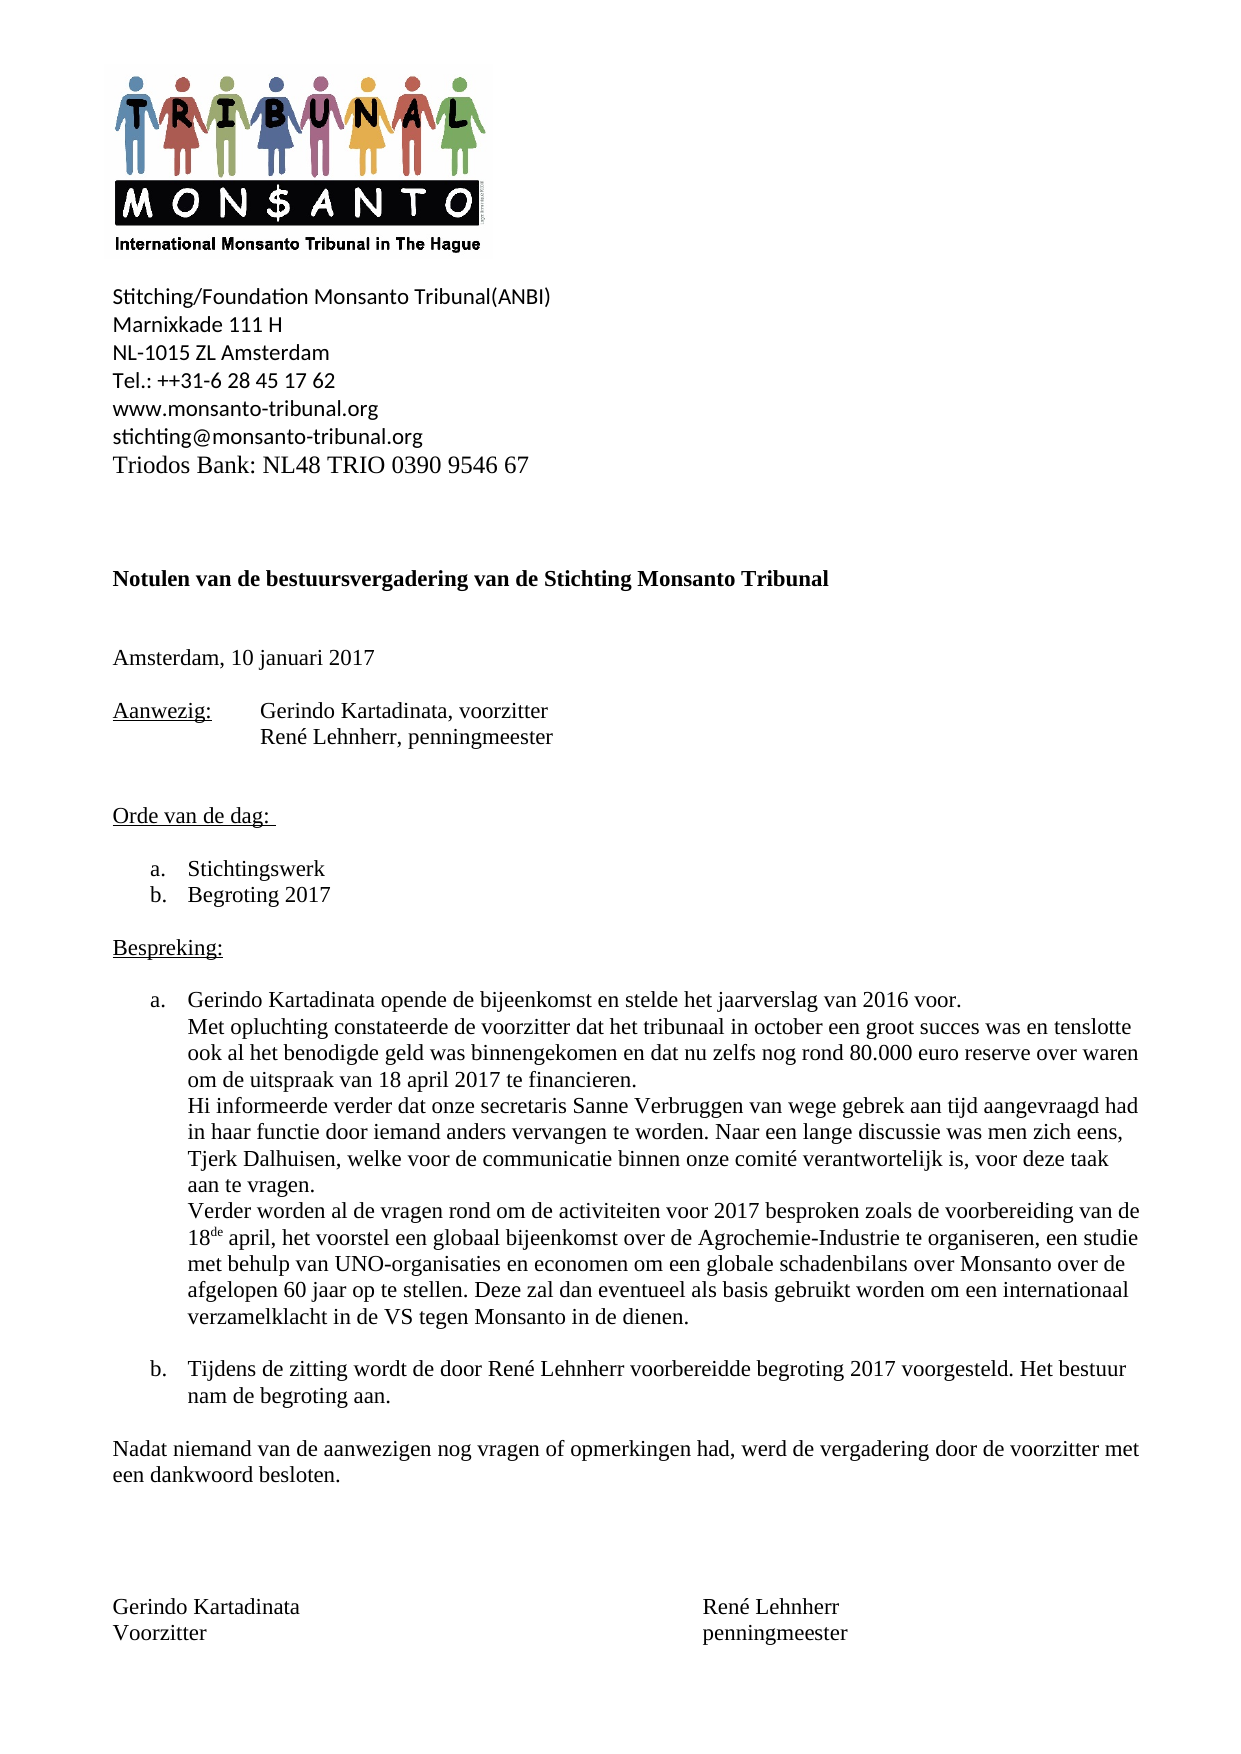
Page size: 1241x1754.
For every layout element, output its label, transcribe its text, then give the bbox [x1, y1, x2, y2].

text Bespreking: [112, 934, 1144, 960]
text Tel.: ++31-6 28 45 17 62 [112, 366, 1144, 394]
text stichting@monsanto-tribunal.org [112, 422, 1144, 450]
text Orde van de dag: [112, 802, 1144, 828]
text Marnixkade 111 H [112, 310, 1144, 338]
list Tijdens de zitting wordt de door René Lehnherr voorbereidde begroting 2017 voorgesteld. Het bestuur nam de begroting aan. [150, 1356, 1144, 1408]
list Gerindo Kartadinata opende de bijeenkomst en stelde het jaarverslag van 2016 voor. [150, 987, 1144, 1013]
text Voorzitter penningmeester [112, 1619, 1144, 1645]
text Hi informeerde verder dat onze secretaris Sanne Verbruggen van wege gebrek aan tijd aangevraagd had in haar functie door iemand anders vervangen te worden. Naar een lange discussie was men zich eens, Tjerk Dalhuisen, welke voor de communicatie binnen onze comité verantwortelijk is, voor deze taak aan te vragen. [187, 1092, 1144, 1197]
list Begroting 2017 [150, 881, 1144, 907]
text Nadat niemand van de aanwezigen nog vragen of opmerkingen had, werd de vergadering door de voorzitter met een dankwoord besloten. [112, 1434, 1144, 1487]
picture [103, 64, 493, 259]
list Stichtingswerk [150, 855, 1144, 881]
text Stitching/Foundation Monsanto Tribunal(ANBI) [112, 282, 1144, 310]
text Gerindo Kartadinata René Lehnherr [112, 1593, 1144, 1619]
text NL-1015 ZL Amsterdam [112, 338, 1144, 366]
text Met opluchting constateerde de voorzitter dat het tribunaal in october een groot succes was en tenslotte ook al het benodigde geld was binnengekomen en dat nu zelfs nog rond 80.000 euro reserve over waren om de uitspraak van 18 april 2017 te financieren. [187, 1013, 1144, 1092]
text www.monsanto-tribunal.org [112, 394, 1144, 422]
text René Lehnherr, penningmeester [112, 723, 1144, 749]
subtitle Notulen van de bestuursvergadering van de Stichting Monsanto Tribunal [112, 565, 1144, 591]
text Amsterdam, 10 januari 2017 [112, 644, 1144, 670]
text Aanwezig: Gerindo Kartadinata, voorzitter [112, 697, 1144, 723]
text Triodos Bank: NL48 TRIO 0390 9546 67 [112, 450, 1144, 479]
text Verder worden al de vragen rond om de activiteiten voor 2017 besproken zoals de voorbereiding van de 18de april, het voorstel een globaal bijeenkomst over de Agrochemie-Industrie te organiseren, een studie met behulp van UNO-organisaties en economen om een globale schadenbilans over Monsanto over de afgelopen 60 jaar op te stellen. Deze zal dan eventueel als basis gebruikt worden om een internationaal verzamelklacht in de VS tegen Monsanto in de dienen. [187, 1197, 1144, 1329]
